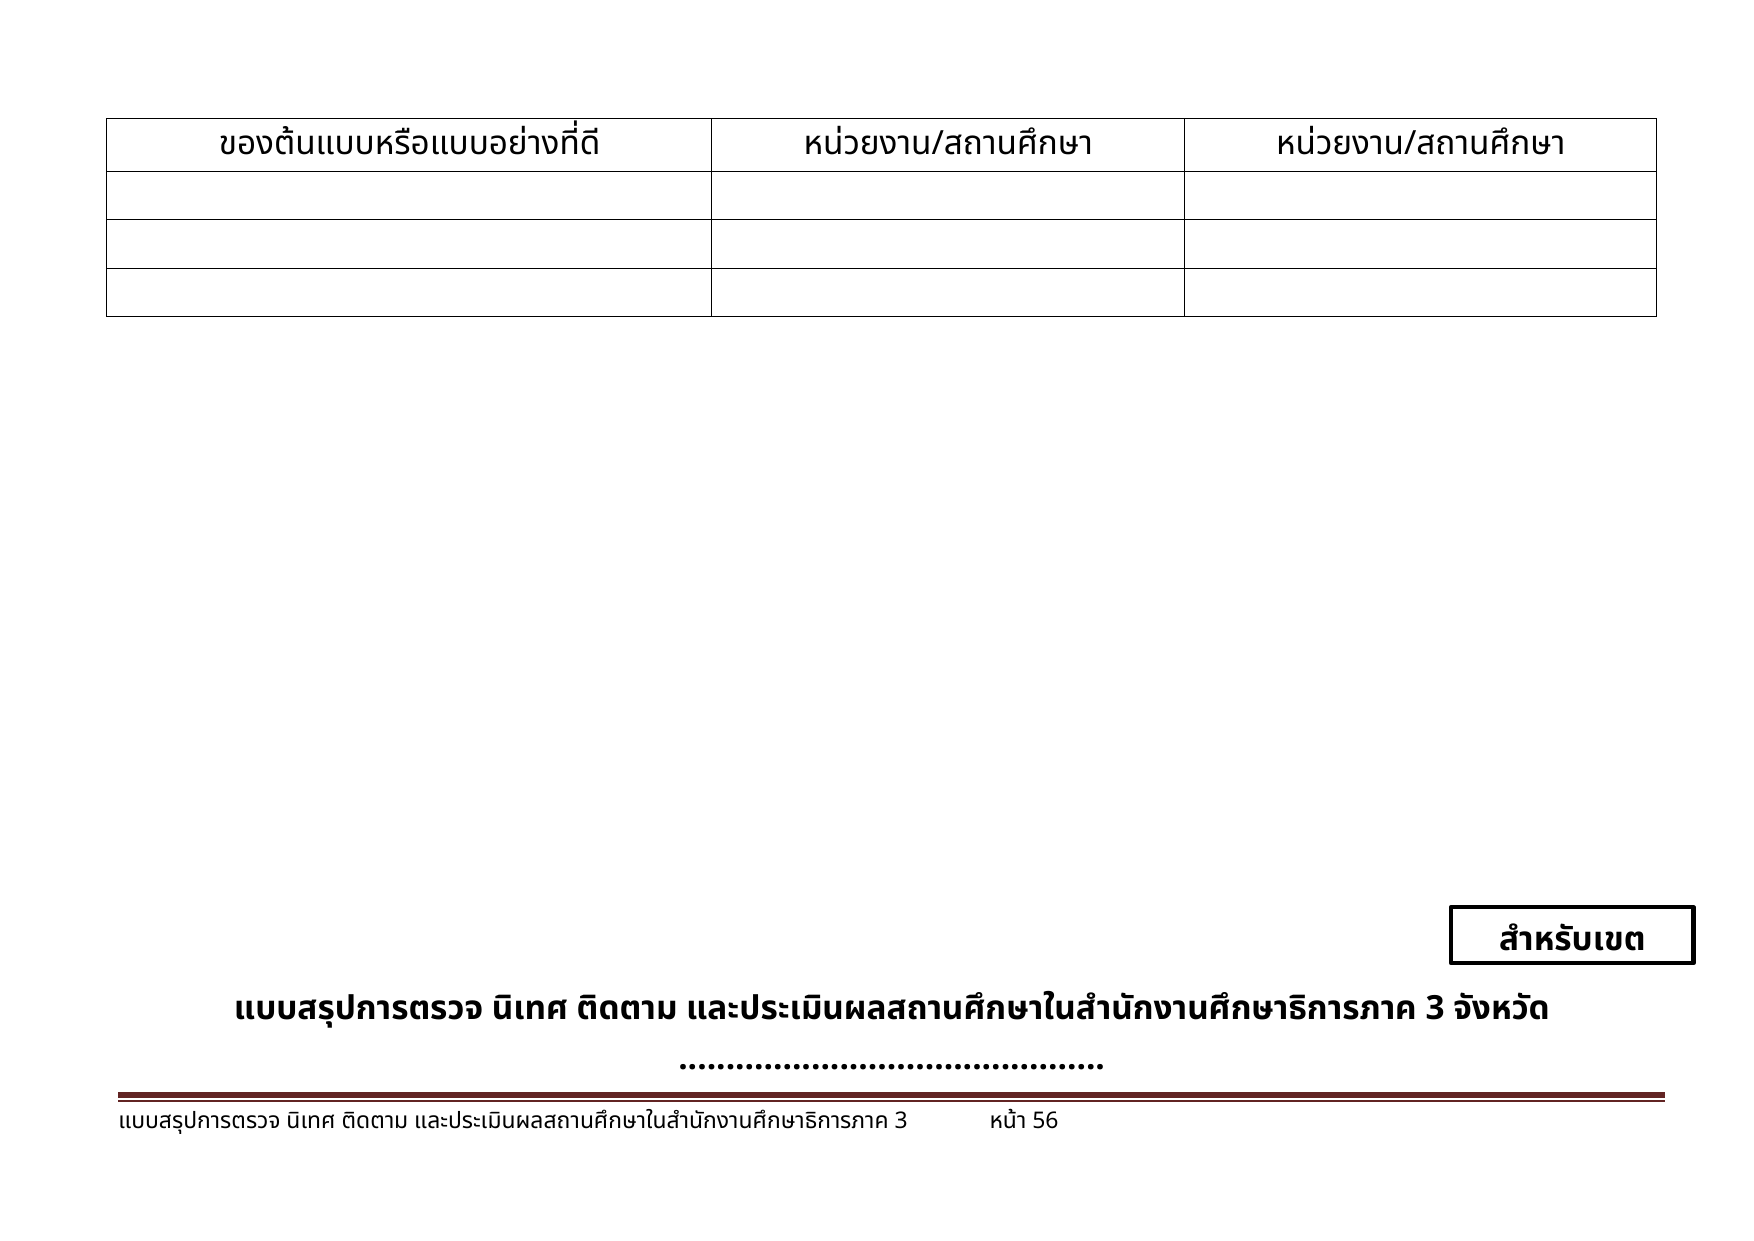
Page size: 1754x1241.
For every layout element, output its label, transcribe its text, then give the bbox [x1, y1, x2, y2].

table_cell [712, 172, 1184, 219]
table_cell [107, 172, 711, 219]
table_cell [1185, 269, 1656, 316]
table_cell [1185, 220, 1656, 268]
table_cell [1185, 172, 1656, 219]
table_cell [107, 220, 711, 268]
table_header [107, 119, 711, 171]
text แบบสรุปการตรวจ นิเทศ ติดตาม และประเมินผลสถานศึกษาในสำนักงานศึกษาธิการภาค 3 จังหวัด ............................................. [118, 983, 1665, 1079]
table_cell [107, 269, 711, 316]
table_cell [712, 220, 1184, 268]
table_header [712, 119, 1184, 171]
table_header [1185, 119, 1656, 171]
table_cell [712, 269, 1184, 316]
